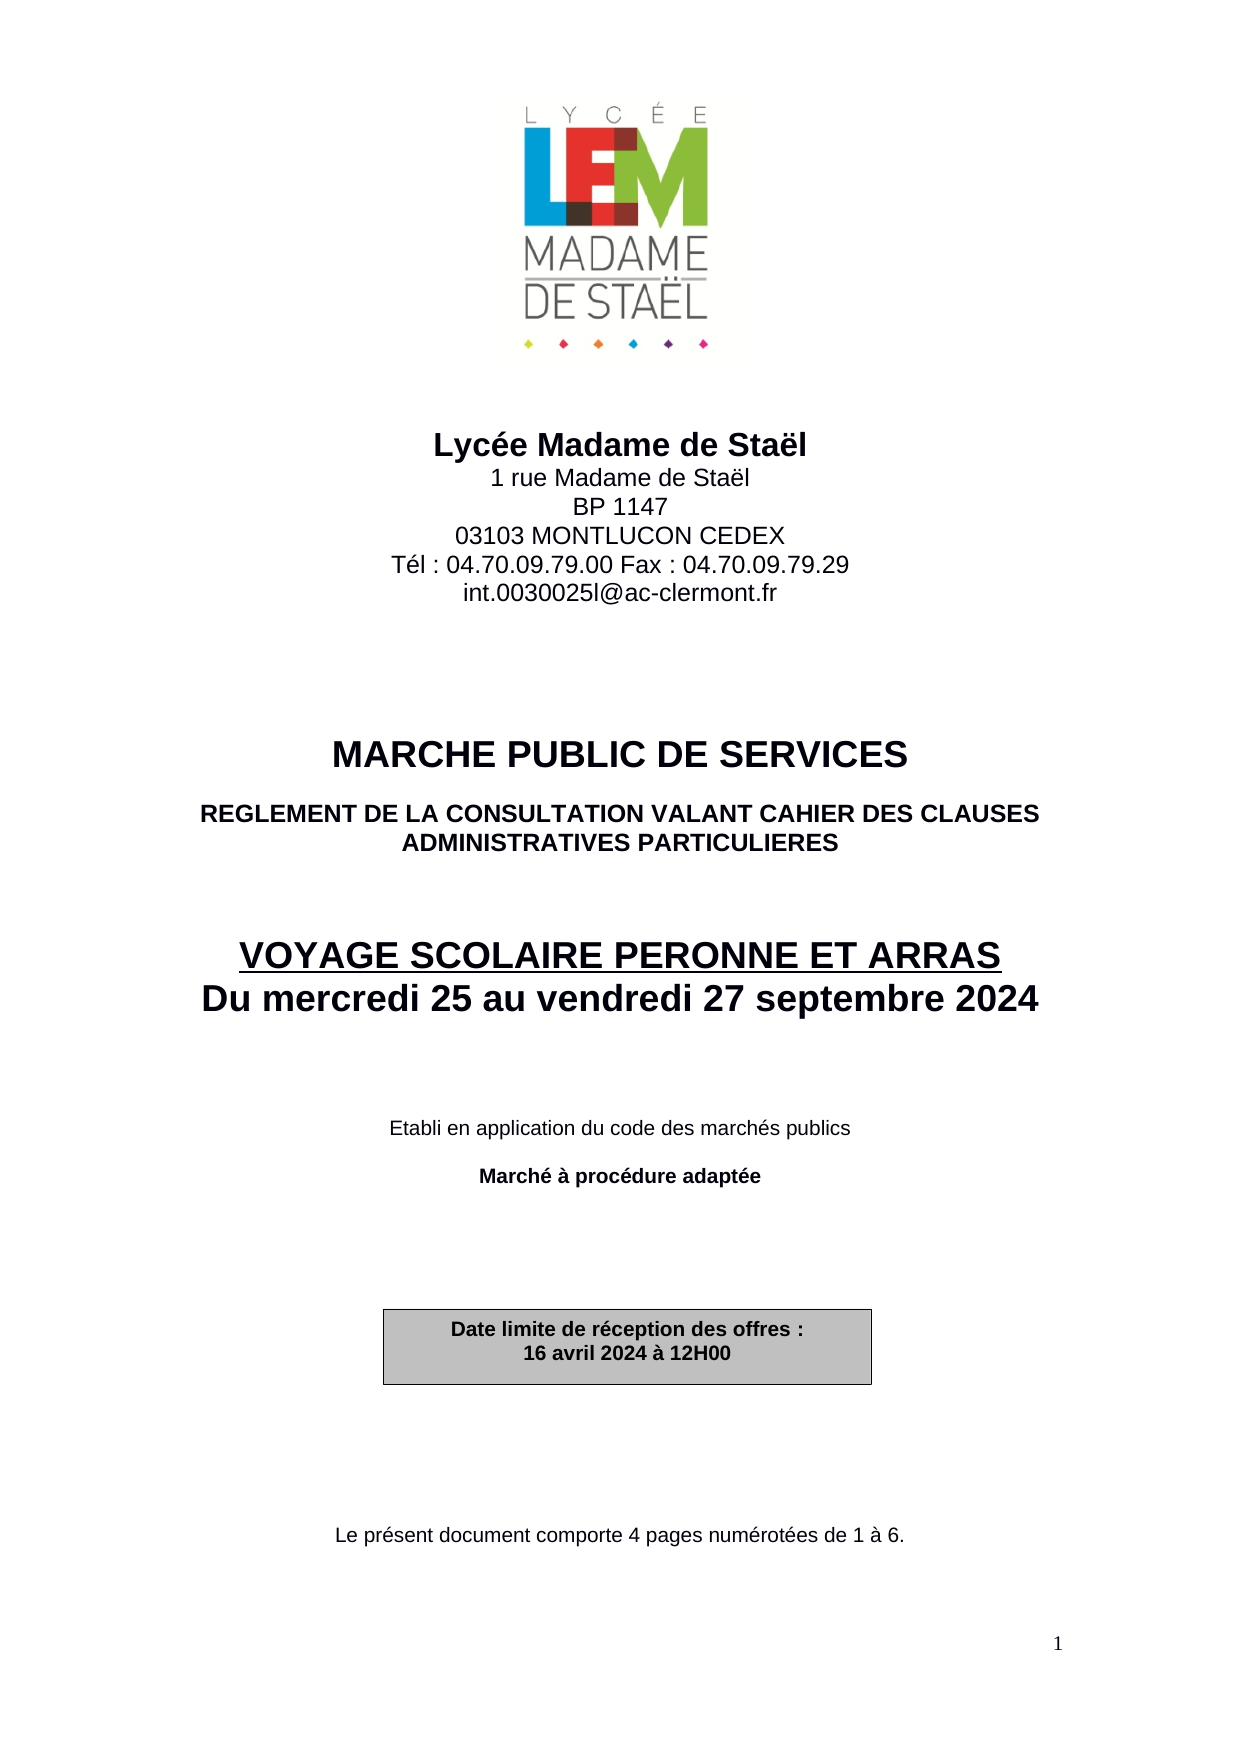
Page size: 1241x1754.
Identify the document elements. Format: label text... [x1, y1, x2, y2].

text VOYAGE SCOLAIRE PERONNE ET ARRAS [177, 933, 1063, 976]
text 1 rue Madame de Staël [177, 463, 1063, 492]
text Le présent document comporte 4 pages numérotées de 1 à 6. [177, 1523, 1063, 1547]
text BP 1147 [177, 492, 1063, 521]
text Marché à procédure adaptée [177, 1163, 1063, 1187]
text Tél : 04.70.09.79.00 Fax : 04.70.09.79.29 [177, 550, 1063, 578]
text REGLEMENT DE LA CONSULTATION VALANT CAHIER DES CLAUSES ADMINISTRATIVES PARTICULIERES [177, 799, 1063, 856]
text int.0030025l@ac-clermont.fr [177, 578, 1063, 607]
text 03103 MONTLUCON CEDEX [177, 521, 1063, 550]
subtitle Du mercredi 25 au vendredi 27 septembre 2024 [177, 976, 1063, 1019]
text Etabli en application du code des marchés publics [177, 1116, 1063, 1139]
picture [496, 87, 745, 368]
subtitle MARCHE PUBLIC DE SERVICES [177, 732, 1063, 775]
text Lycée Madame de Staël [177, 425, 1063, 463]
